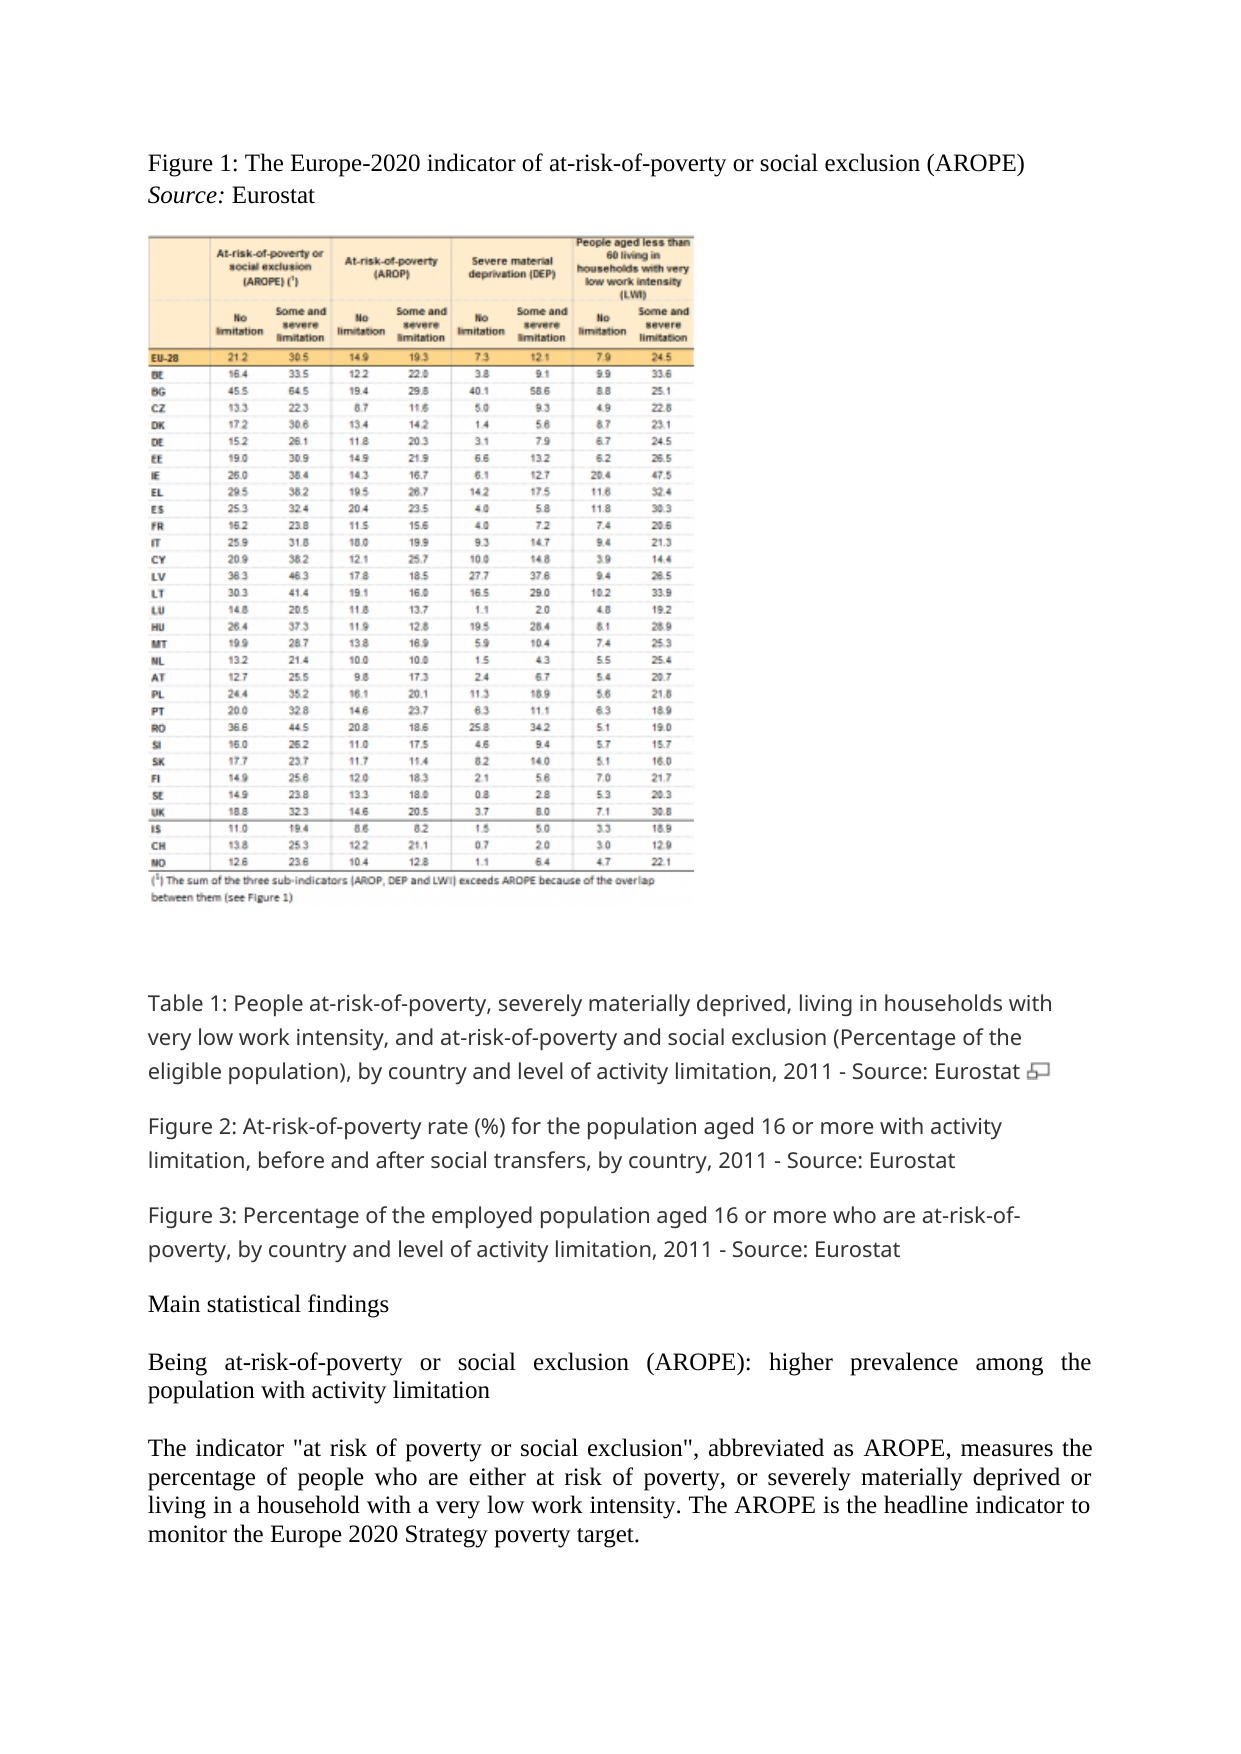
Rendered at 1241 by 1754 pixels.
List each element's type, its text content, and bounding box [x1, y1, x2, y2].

text Figure 3: Percentage of the employed population aged 16 or more who are at-risk-of-poverty, by country and level of activity limitation, 2011 - Source: Eurostat [148, 1200, 1093, 1264]
text The indicator "at risk of poverty or social exclusion", abbreviated as AROPE, measures the percentage of people who are either at risk of poverty, or severely materially deprived or living in a household with a very low work intensity. The AROPE is the headline indicator to monitor the Europe 2020 Strategy poverty target. [148, 1433, 1093, 1548]
picture [1026, 1062, 1050, 1080]
text Table 1: People at-risk-of-poverty, severely materially deprived, living in households with very low work intensity, and at-risk-of-poverty and social exclusion (Percentage of the eligible population), by country and level of activity limitation, 2011 - Source: Eurostat [148, 987, 1093, 1086]
text Being at-risk-of-poverty or social exclusion (AROPE): higher prevalence among the population with activity limitation [148, 1347, 1093, 1404]
text Main statistical findings [148, 1289, 1093, 1318]
text Figure 2: At-risk-of-poverty rate (%) for the population aged 16 or more with activity limitation, before and after social transfers, by country, 2011 - Source: Eurostat [148, 1111, 1093, 1175]
text Figure 1: The Europe-2020 indicator of at-risk-of-poverty or social exclusion (AROPE) Source: Eurostat [148, 148, 1093, 209]
picture [147, 234, 695, 908]
